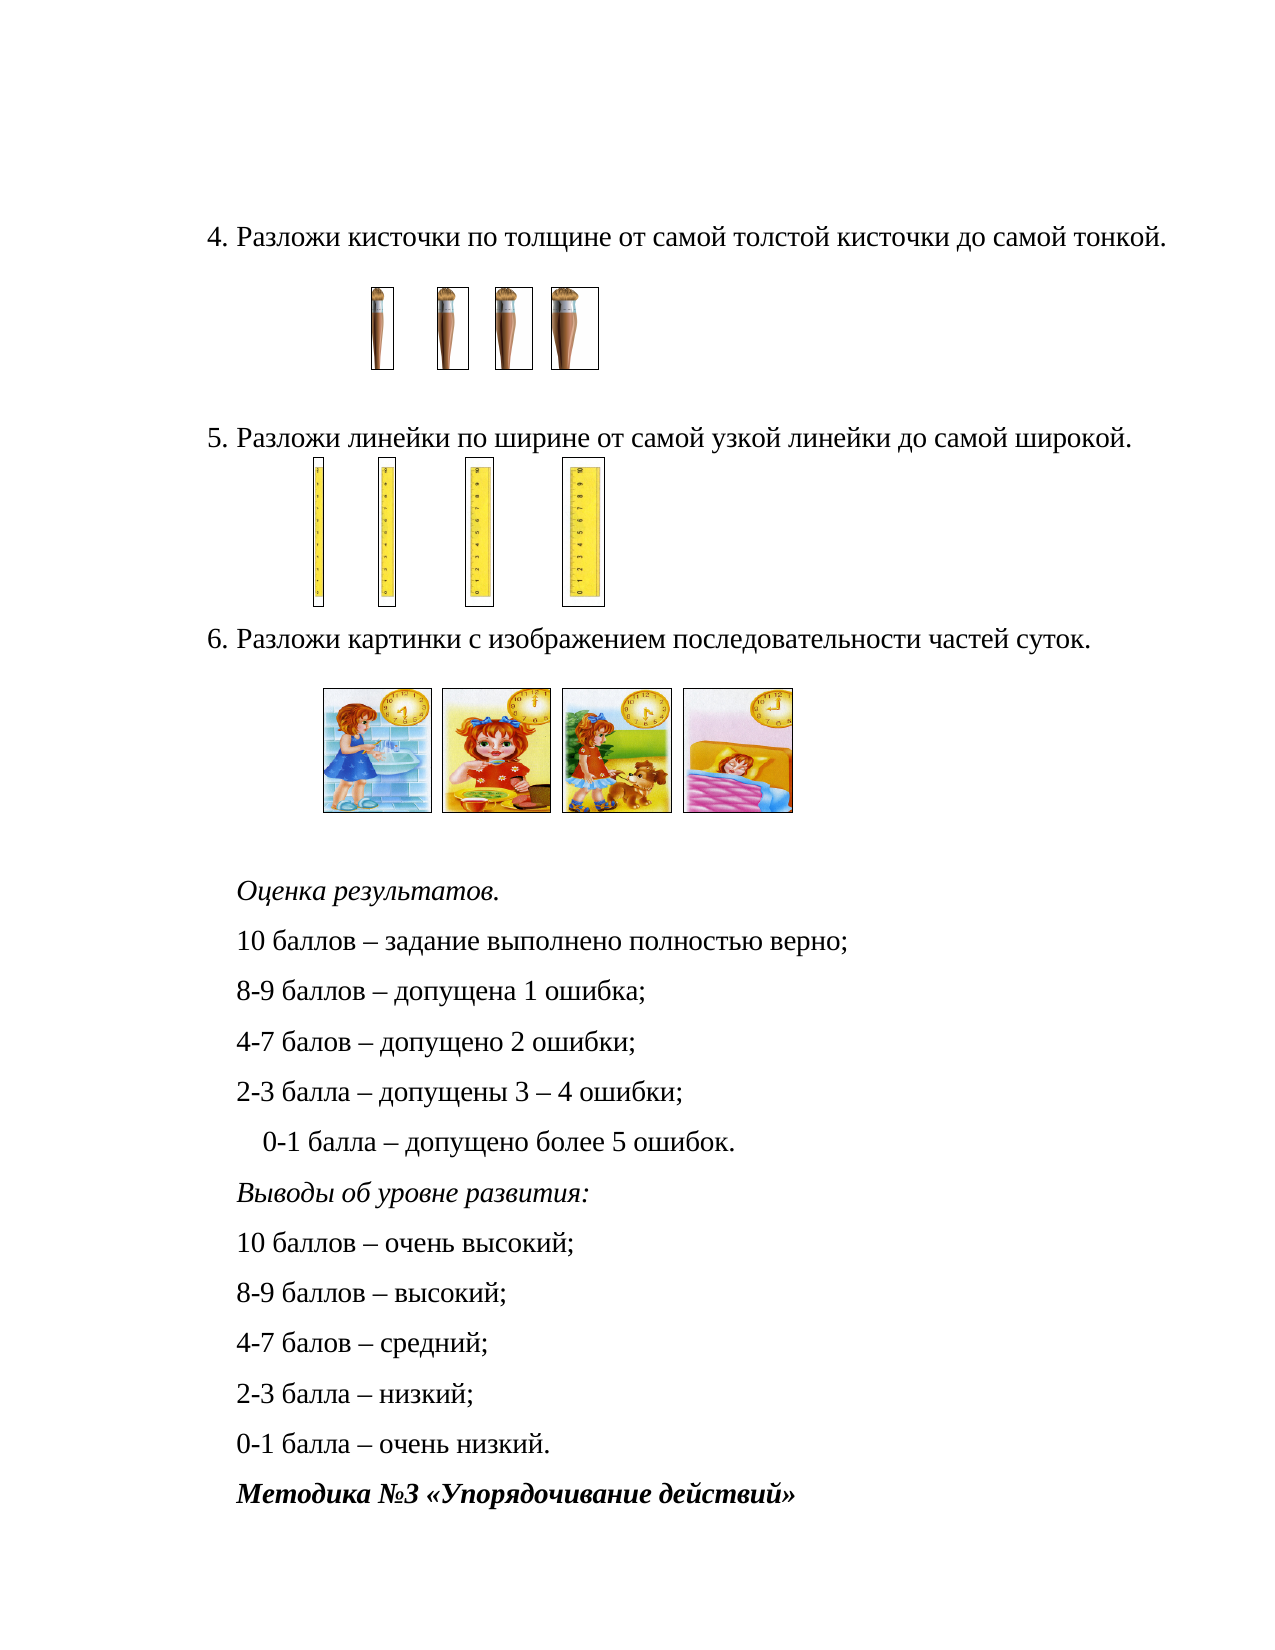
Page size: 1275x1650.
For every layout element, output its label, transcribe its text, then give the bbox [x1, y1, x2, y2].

text Методика №3 «Упорядочивание действий» [177, 1477, 1186, 1510]
picture [324, 689, 431, 812]
picture [466, 458, 493, 606]
picture [372, 288, 393, 369]
list Разложи кисточки по толщине от самой толстой кисточки до самой тонкой. [207, 219, 1186, 252]
text 10 баллов – задание выполнено полностью верно; [177, 923, 1186, 957]
picture [379, 458, 395, 606]
text 8-9 баллов – высокий; [177, 1275, 1186, 1309]
text 2-3 балла – низкий; [177, 1376, 1186, 1409]
list Разложи линейки по ширине от самой узкой линейки до самой широкой. [207, 420, 1186, 453]
picture [438, 288, 468, 369]
text 0-1 балла – допущено более 5 ошибок. [177, 1124, 1186, 1158]
picture [314, 458, 323, 606]
text 2-3 балла – допущены 3 – 4 ошибки; [177, 1074, 1186, 1108]
text Выводы об уровне развития: [177, 1175, 1186, 1208]
picture [552, 288, 598, 369]
list Разложи картинки с изображением последовательности частей суток. [207, 621, 1186, 655]
picture [563, 458, 604, 606]
text 8-9 баллов – допущена 1 ошибка; [177, 973, 1186, 1007]
picture [563, 689, 671, 812]
text 10 баллов – очень высокий; [177, 1225, 1186, 1258]
picture [684, 689, 792, 812]
text 0-1 балла – очень низкий. [177, 1426, 1186, 1460]
text Оценка результатов. [177, 873, 1186, 906]
text 4-7 балов – средний; [177, 1326, 1186, 1359]
text 4-7 балов – допущено 2 ошибки; [177, 1024, 1186, 1057]
picture [443, 689, 550, 812]
picture [496, 288, 532, 369]
